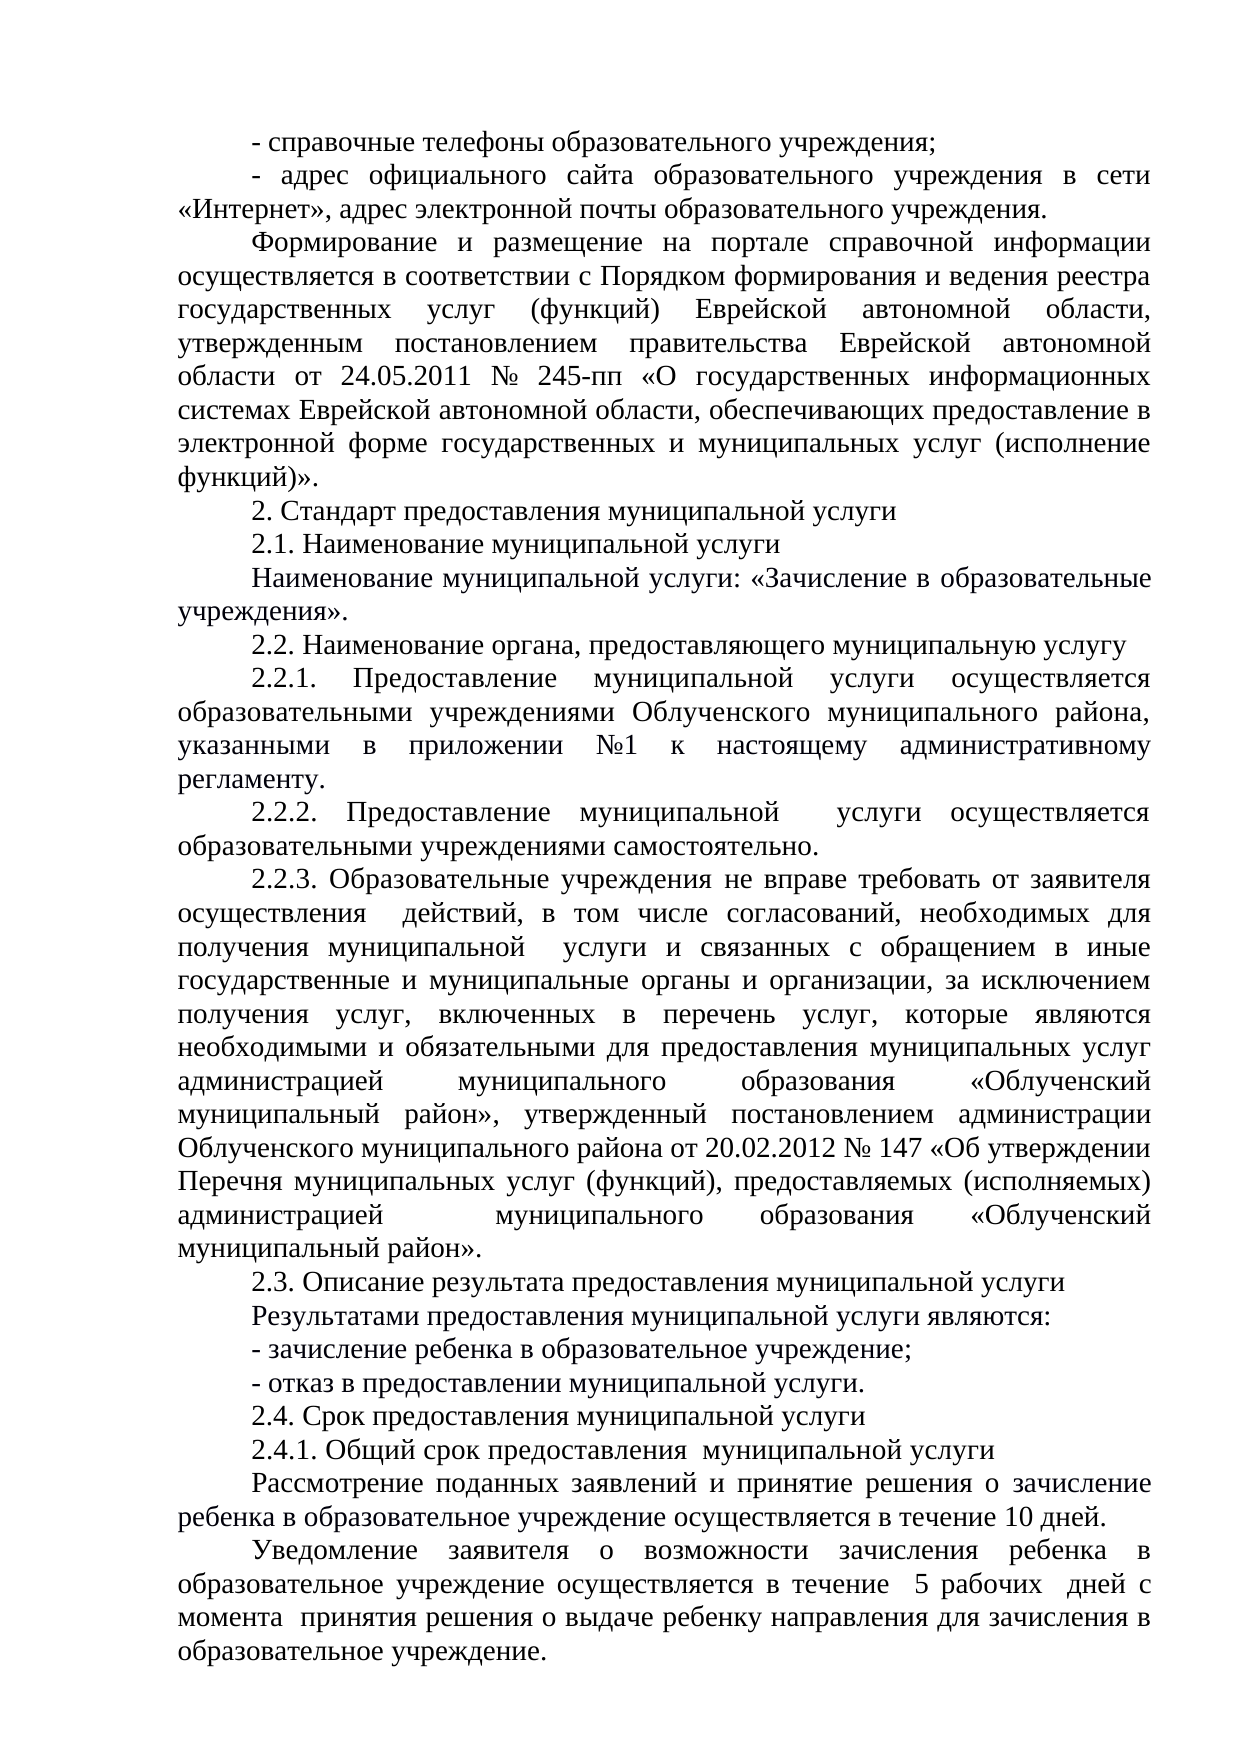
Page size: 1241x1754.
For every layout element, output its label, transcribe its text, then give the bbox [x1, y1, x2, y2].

text 2. Стандарт предоставления муниципальной услуги [177, 493, 1152, 526]
text - зачисление ребенка в образовательное учреждение; [177, 1331, 1152, 1365]
text 2.2.3. Образовательные учреждения не вправе требовать от заявителя осуществления действий, в том числе согласований, необходимых для получения муниципальной услуги и связанных с обращением в иные государственные и муниципальные органы и организации, за исключением получения услуг, включенных в перечень услуг, которые являются необходимыми и обязательными для предоставления муниципальных услуг администрацией муниципального образования «Облученский муниципальный район», утвержденный постановлением администрации Облученского муниципального района от 20.02.2012 № 147 «Об утверждении Перечня муниципальных услуг (функций), предоставляемых (исполняемых) администрацией муниципального образования «Облученский муниципальный район». [177, 862, 1152, 1264]
text - отказ в предоставлении муниципальной услуги. [177, 1365, 1152, 1398]
text Формирование и размещение на портале справочной информации осуществляется в соответствии с Порядком формирования и ведения реестра государственных услуг (функций) Еврейской автономной области, утвержденным постановлением правительства Еврейской автономной области от 24.05.2011 № 245-пп «О государственных информационных системах Еврейской автономной области, обеспечивающих предоставление в электронной форме государственных и муниципальных услуг (исполнение функций)». [177, 224, 1152, 493]
text - адрес официального сайта образовательного учреждения в сети «Интернет», адрес электронной почты образовательного учреждения. [177, 157, 1152, 224]
text 2.4. Срок предоставления муниципальной услуги [177, 1398, 1152, 1432]
text 2.2.1. Предоставление муниципальной услуги осуществляется образовательными учреждениями Облученского муниципального района, указанными в приложении №1 к настоящему административному регламенту. [177, 660, 1152, 794]
text Результатами предоставления муниципальной услуги являются: [177, 1298, 1152, 1331]
text 2.3. Описание результата предоставления муниципальной услуги [177, 1264, 1152, 1298]
text - справочные телефоны образовательного учреждения; [177, 124, 1152, 157]
text 2.2. Наименование органа, предоставляющего муниципальную услугу [177, 627, 1152, 660]
text 2.4.1. Общий срок предоставления муниципальной услуги [177, 1432, 1152, 1465]
text Рассмотрение поданных заявлений и принятие решения о зачисление ребенка в образовательное учреждение осуществляется в течение 10 дней. [177, 1465, 1152, 1532]
text 2.1. Наименование муниципальной услуги [177, 526, 1152, 560]
text Уведомление заявителя о возможности зачисления ребенка в образовательное учреждение осуществляется в течение 5 рабочих дней с момента принятия решения о выдаче ребенку направления для зачисления в образовательное учреждение. [177, 1532, 1152, 1667]
text Наименование муниципальной услуги: «Зачисление в образовательные учреждения». [177, 560, 1152, 627]
text 2.2.2. Предоставление муниципальной услуги осуществляется образовательными учреждениями самостоятельно. [177, 794, 1152, 862]
